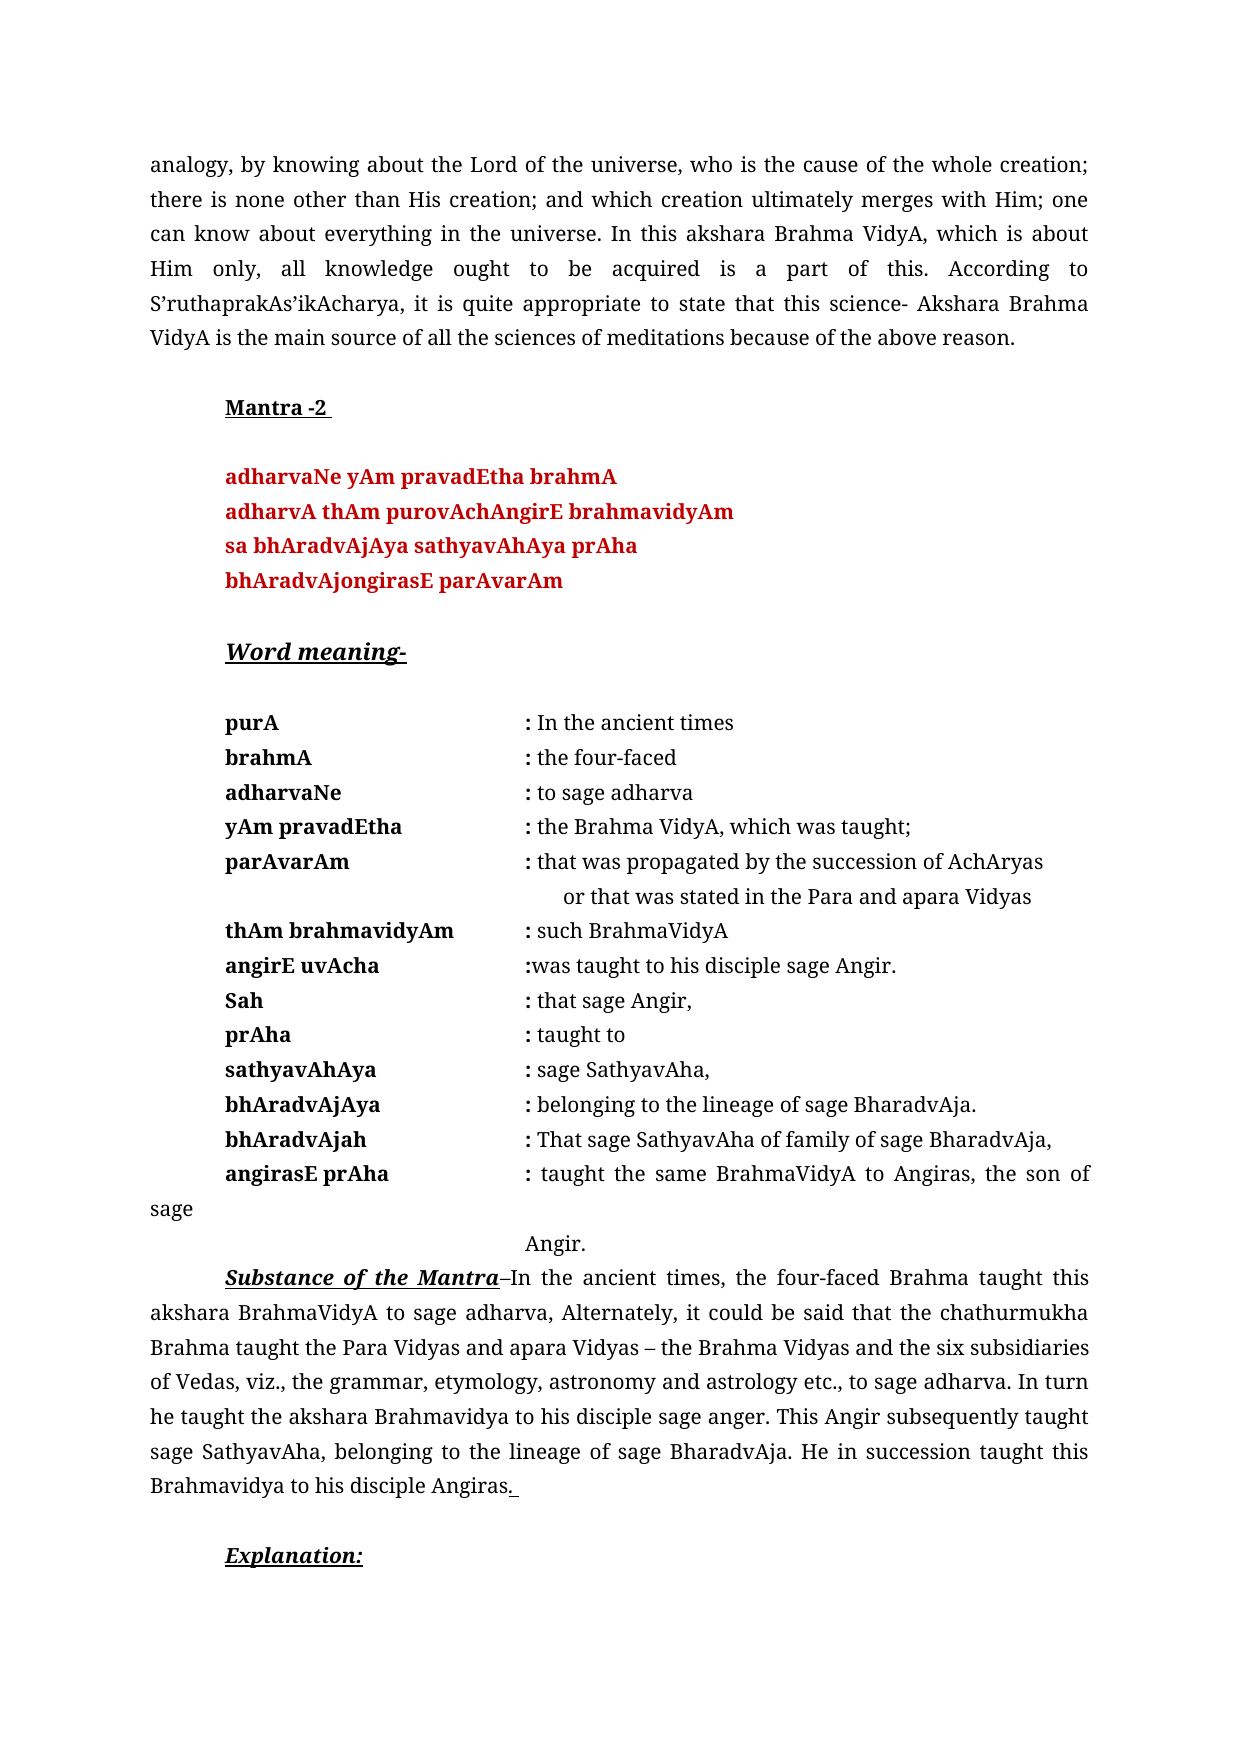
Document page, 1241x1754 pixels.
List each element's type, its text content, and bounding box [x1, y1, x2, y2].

text or that was stated in the Para and apara Vidyas [150, 882, 1090, 910]
text adharvaNe : to sage adharva [150, 778, 1090, 806]
text bhAradvAjongirasE parAvarAm [150, 566, 1090, 595]
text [150, 150, 1090, 352]
text prAha : taught to [150, 1021, 1090, 1049]
text adharvaNe yAm pravadEtha brahmA [150, 462, 1090, 491]
text yAm pravadEtha : the Brahma VidyA, which was taught; [150, 812, 1090, 841]
text brahmA : the four-faced [150, 743, 1090, 772]
text angirasE prAha : taught the same BrahmaVidyA to Angiras, the son of sage [150, 1159, 1090, 1222]
text sa bhAradvAjAya sathyavAhAya prAha [150, 532, 1090, 560]
text Sah : that sage Angir, [150, 986, 1090, 1014]
text angirE uvAcha :was taught to his disciple sage Angir. [150, 951, 1090, 980]
text sathyavAhAya : sage SathyavAha, [150, 1055, 1090, 1084]
text parAvarAm : that was propagated by the succession of AchAryas [150, 847, 1090, 876]
text adharvA thAm purovAchAngirE brahmavidyAm [150, 497, 1090, 525]
text thAm brahmavidyAm : such BrahmaVidyA [150, 917, 1090, 945]
text bhAradvAjah : That sage SathyavAha of family of sage BharadvAja, [150, 1125, 1090, 1153]
text purA : In the ancient times [150, 708, 1090, 737]
text Angir. [150, 1229, 1090, 1257]
text Substance of the Mantra–In the ancient times, the four-faced Brahma taught this akshara BrahmaVidyA to sage adharva, Alternately, it could be said that the chathurmukha Brahma taught the Para Vidyas and apara Vidyas – the Brahma Vidyas and the six subsidiaries of Vedas, viz., the grammar, etymology, astronomy and astrology etc., to sage adharva. In turn he taught the akshara Brahmavidya to his disciple sage anger. This Angir subsequently taught sage SathyavAha, belonging to the lineage of sage BharadvAja. He in succession taught this Brahmavidya to his disciple Angiras. [150, 1263, 1090, 1500]
text bhAradvAjAya : belonging to the lineage of sage BharadvAja. [150, 1090, 1090, 1118]
text Explanation: [150, 1541, 1090, 1569]
text Word meaning- [150, 636, 1090, 667]
text Mantra -2 [150, 393, 1090, 421]
